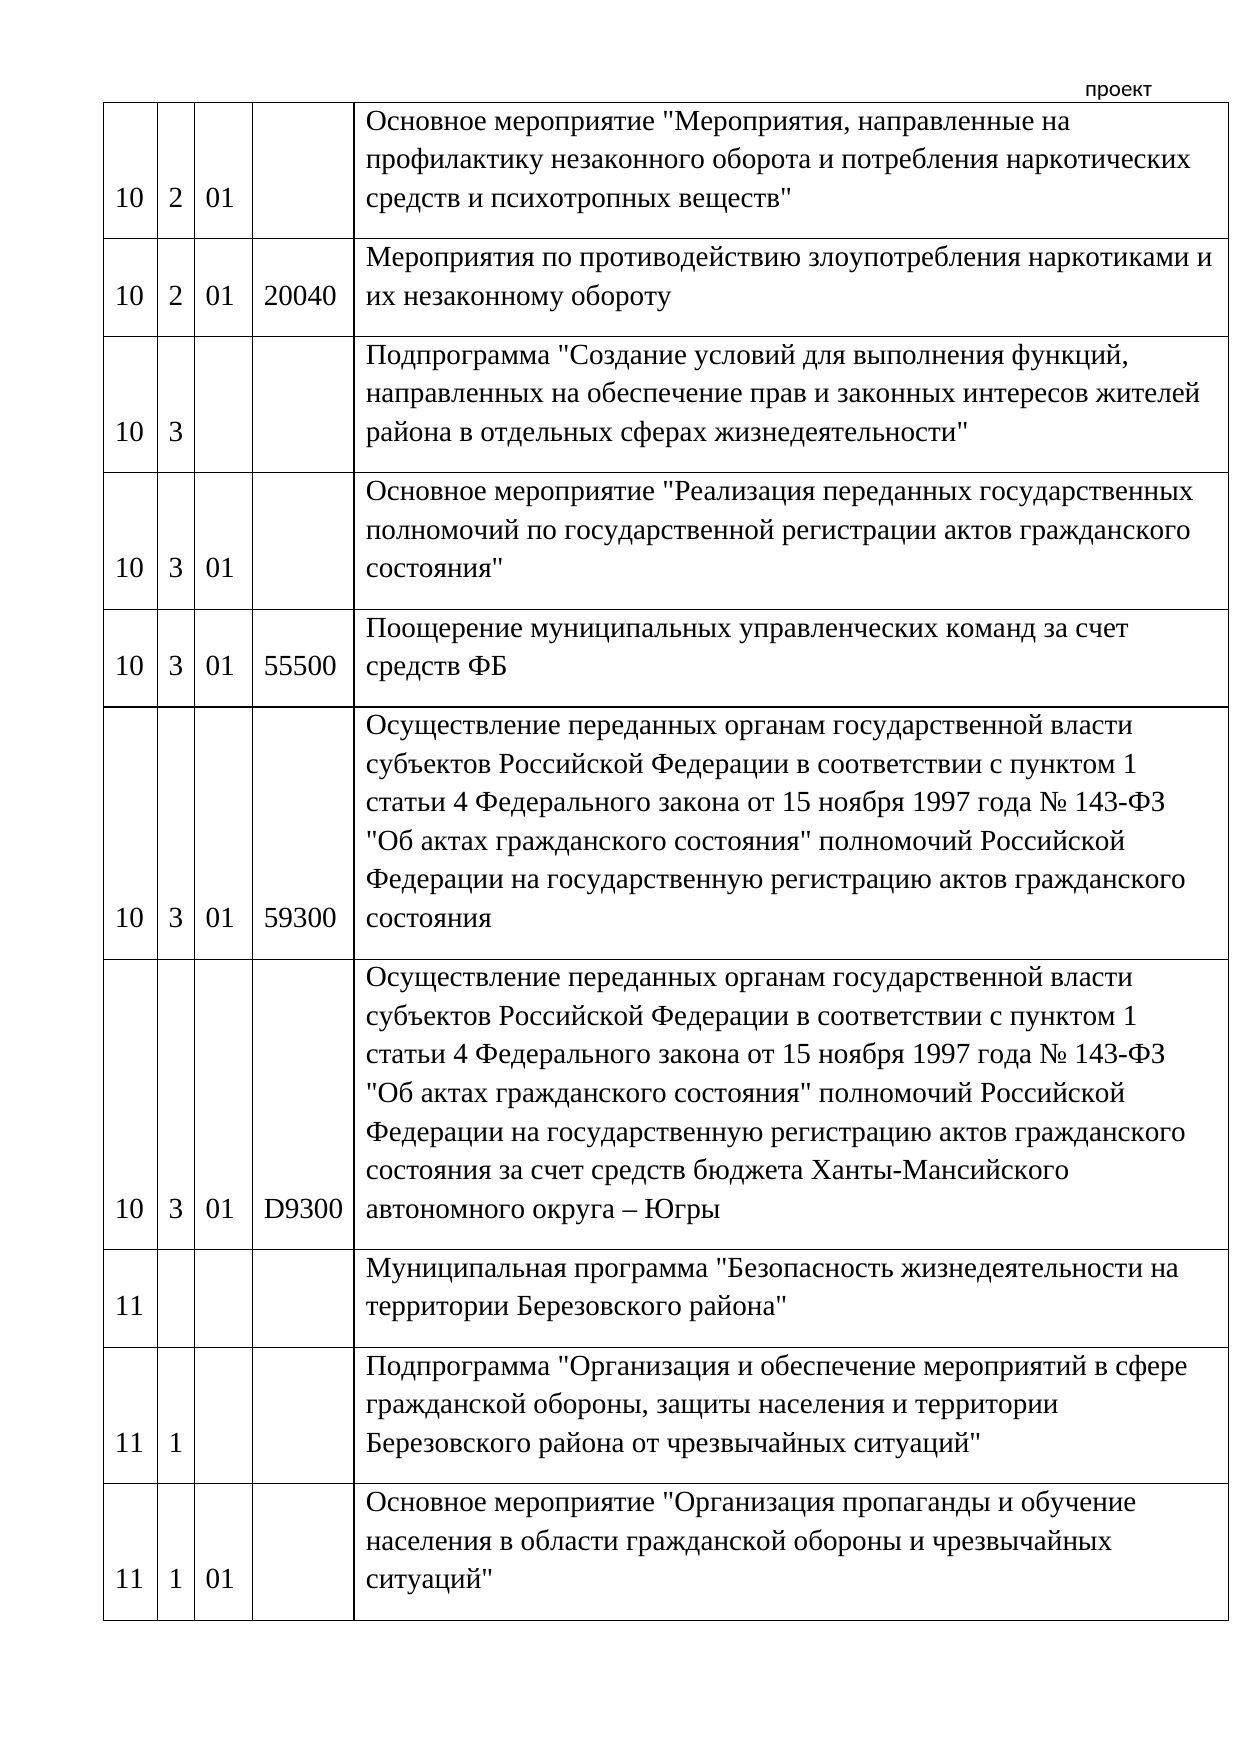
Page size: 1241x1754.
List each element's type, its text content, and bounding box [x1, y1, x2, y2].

table_cell 01 [195, 103, 252, 238]
table_cell Поощерение муниципальных управленческих команд за счет средств ФБ [355, 610, 1228, 706]
table_cell 1 [158, 1484, 194, 1619]
table_cell 10 [104, 473, 157, 609]
table_cell Муниципальная программа "Безопасность жизнедеятельности на территории Березовского района" [355, 1250, 1228, 1347]
table_cell Основное мероприятие "Реализация переданных государственных полномочий по государственной регистрации актов гражданского состояния" [355, 473, 1228, 609]
table_cell Основное мероприятие "Организация пропаганды и обучение населения в области гражданской обороны и чрезвычайных ситуаций" [355, 1484, 1228, 1619]
table_cell 01 [195, 708, 252, 958]
table_cell 01 [195, 960, 252, 1249]
table_cell [195, 1250, 252, 1347]
table_cell 10 [104, 239, 157, 336]
table_cell 3 [158, 708, 194, 958]
table_cell 10 [104, 708, 157, 958]
table_cell 10 [104, 610, 157, 706]
table_cell 59300 [253, 708, 353, 958]
table_cell [253, 103, 353, 238]
table_cell [253, 1484, 353, 1619]
table_cell Осуществление переданных органам государственной власти субъектов Российской Федерации в соответствии с пунктом 1 статьи 4 Федерального закона от 15 ноября 1997 года № 143-ФЗ "Об актах гражданского состояния" полномочий Российской Федерации на государственную регистрацию актов гражданского состояния [355, 708, 1228, 958]
table_cell 2 [158, 103, 194, 238]
table_cell 11 [104, 1348, 157, 1483]
table_cell [253, 1348, 353, 1483]
table_cell Основное мероприятие "Мероприятия, направленные на профилактику незаконного оборота и потребления наркотических средств и психотропных веществ" [355, 103, 1228, 238]
table_cell 01 [195, 239, 252, 336]
table_cell [195, 337, 252, 472]
table_cell Подпрограмма "Организация и обеспечение мероприятий в сфере гражданской обороны, защиты населения и территории Березовского района от чрезвычайных ситуаций" [355, 1348, 1228, 1483]
table_cell 3 [158, 960, 194, 1249]
table_cell Подпрограмма "Создание условий для выполнения функций, направленных на обеспечение прав и законных интересов жителей района в отдельных сферах жизнедеятельности" [355, 337, 1228, 472]
table_cell 2 [158, 239, 194, 336]
table_cell 11 [104, 1250, 157, 1347]
table_cell Осуществление переданных органам государственной власти субъектов Российской Федерации в соответствии с пунктом 1 статьи 4 Федерального закона от 15 ноября 1997 года № 143-ФЗ "Об актах гражданского состояния" полномочий Российской Федерации на государственную регистрацию актов гражданского состояния за счет средств бюджета Ханты-Мансийского автономного округа – Югры [355, 960, 1228, 1249]
table_cell [158, 1250, 194, 1347]
table_cell 20040 [253, 239, 353, 336]
table_cell 3 [158, 610, 194, 706]
table_cell 1 [158, 1348, 194, 1483]
table_cell [253, 337, 353, 472]
table_cell [253, 473, 353, 609]
table_cell [195, 1348, 252, 1483]
table_cell 3 [158, 337, 194, 472]
table_cell [253, 1250, 353, 1347]
table_cell 01 [195, 610, 252, 706]
table_cell 01 [195, 473, 252, 609]
table_cell 10 [104, 103, 157, 238]
table_cell 10 [104, 337, 157, 472]
table_cell 3 [158, 473, 194, 609]
table_cell Мероприятия по противодействию злоупотребления наркотиками и их незаконному обороту [355, 239, 1228, 336]
table_cell 10 [104, 960, 157, 1249]
table_cell 01 [195, 1484, 252, 1619]
table_cell 55500 [253, 610, 353, 706]
table_cell D9300 [253, 960, 353, 1249]
table_cell 11 [104, 1484, 157, 1619]
